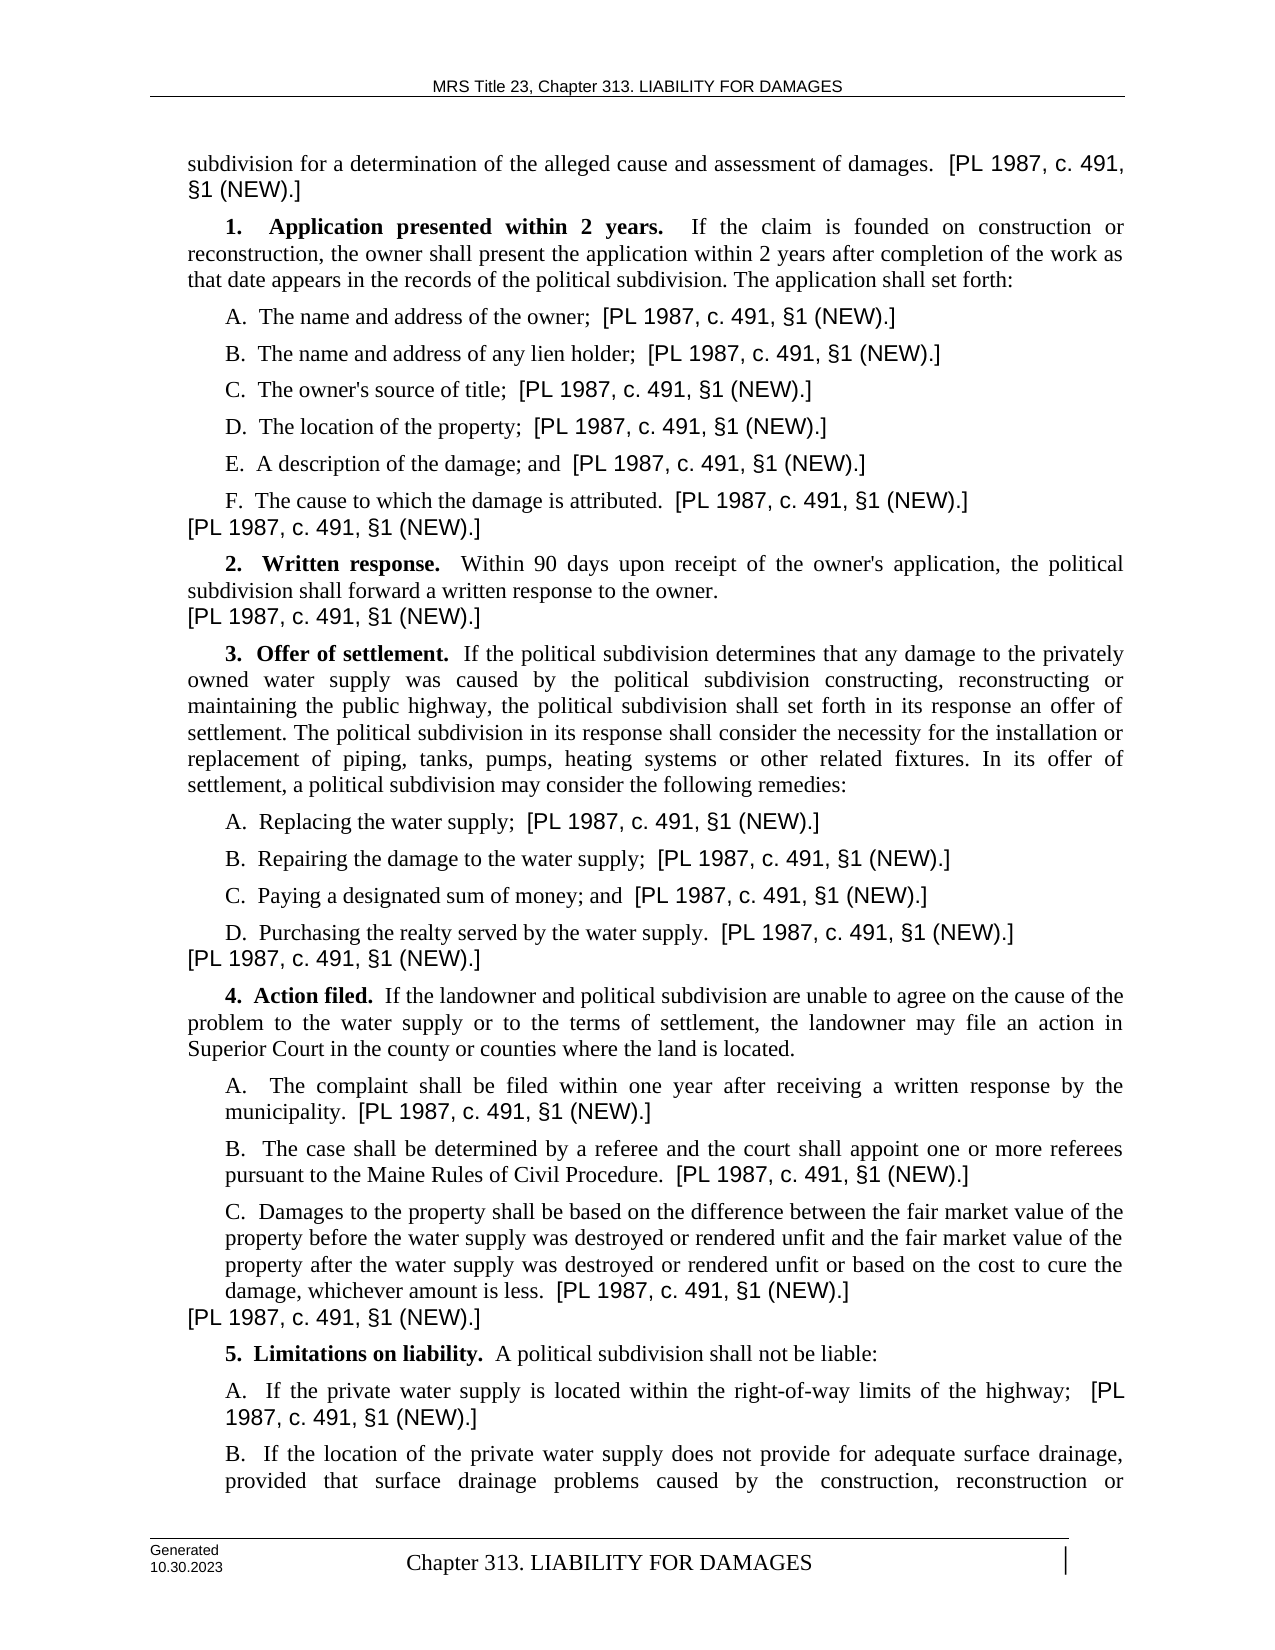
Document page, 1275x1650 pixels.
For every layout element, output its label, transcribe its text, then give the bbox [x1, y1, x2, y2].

text F. The cause to which the damage is attributed. [PL 1987, c. 491, §1 (NEW).] [225, 487, 1125, 513]
text B. The name and address of any lien holder; [PL 1987, c. 491, §1 (NEW).] [225, 339, 1125, 366]
text [PL 1987, c. 491, §1 (NEW).] [187, 1304, 1125, 1330]
text B. The case shall be determined by a referee and the court shall appoint one or more referees pursuant to the Maine Rules of Civil Procedure. [PL 1987, c. 491, §1 (NEW).] [225, 1135, 1125, 1188]
text 5. Limitations on liability. A political subdivision shall not be liable: [187, 1340, 1125, 1367]
text D. Purchasing the realty served by the water supply. [PL 1987, c. 491, §1 (NEW).] [225, 919, 1125, 945]
text C. Paying a designated sum of money; and [PL 1987, c. 491, §1 (NEW).] [225, 882, 1125, 908]
text 3. Offer of settlement. If the political subdivision determines that any damage to the privately owned water supply was caused by the political subdivision constructing, reconstructing or maintaining the public highway, the political subdivision shall set forth in its response an offer of settlement. The political subdivision in its response shall consider the necessity for the installation or replacement of piping, tanks, pumps, heating systems or other related fixtures. In its offer of settlement, a political subdivision may consider the following remedies: [187, 640, 1125, 798]
text [PL 1987, c. 491, §1 (NEW).] [187, 945, 1125, 972]
text C. The owner's source of title; [PL 1987, c. 491, §1 (NEW).] [225, 376, 1125, 403]
text B. Repairing the damage to the water supply; [PL 1987, c. 491, §1 (NEW).] [225, 845, 1125, 872]
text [225, 1440, 1125, 1493]
text A. If the private water supply is located within the right-of-way limits of the highway; [PL 1987, c. 491, §1 (NEW).] [225, 1377, 1125, 1430]
text A. The name and address of the owner; [PL 1987, c. 491, §1 (NEW).] [225, 303, 1125, 329]
text A. Replacing the water supply; [PL 1987, c. 491, §1 (NEW).] [225, 808, 1125, 835]
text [187, 150, 1125, 203]
text 1. Application presented within 2 years. If the claim is founded on construction or reconstruction, the owner shall present the application within 2 years after completion of the work as that date appears in the records of the political subdivision. The application shall set forth: [187, 213, 1125, 292]
text D. The location of the property; [PL 1987, c. 491, §1 (NEW).] [225, 413, 1125, 440]
text A. The complaint shall be filed within one year after receiving a written response by the municipality. [PL 1987, c. 491, §1 (NEW).] [225, 1072, 1125, 1124]
text C. Damages to the property shall be based on the difference between the fair market value of the property before the water supply was destroyed or rendered unfit and the fair market value of the property after the water supply was destroyed or rendered unfit or based on the cost to cure the damage, whichever amount is less. [PL 1987, c. 491, §1 (NEW).] [225, 1198, 1125, 1304]
text [PL 1987, c. 491, §1 (NEW).] [187, 513, 1125, 540]
text 2. Written response. Within 90 days upon receipt of the owner's application, the political subdivision shall forward a written response to the owner. [187, 550, 1125, 603]
text E. A description of the damage; and [PL 1987, c. 491, §1 (NEW).] [225, 450, 1125, 477]
text [PL 1987, c. 491, §1 (NEW).] [187, 603, 1125, 629]
text 4. Action filed. If the landowner and political subdivision are unable to agree on the cause of the problem to the water supply or to the terms of settlement, the landowner may file an action in Superior Court in the county or counties where the land is located. [187, 982, 1125, 1061]
